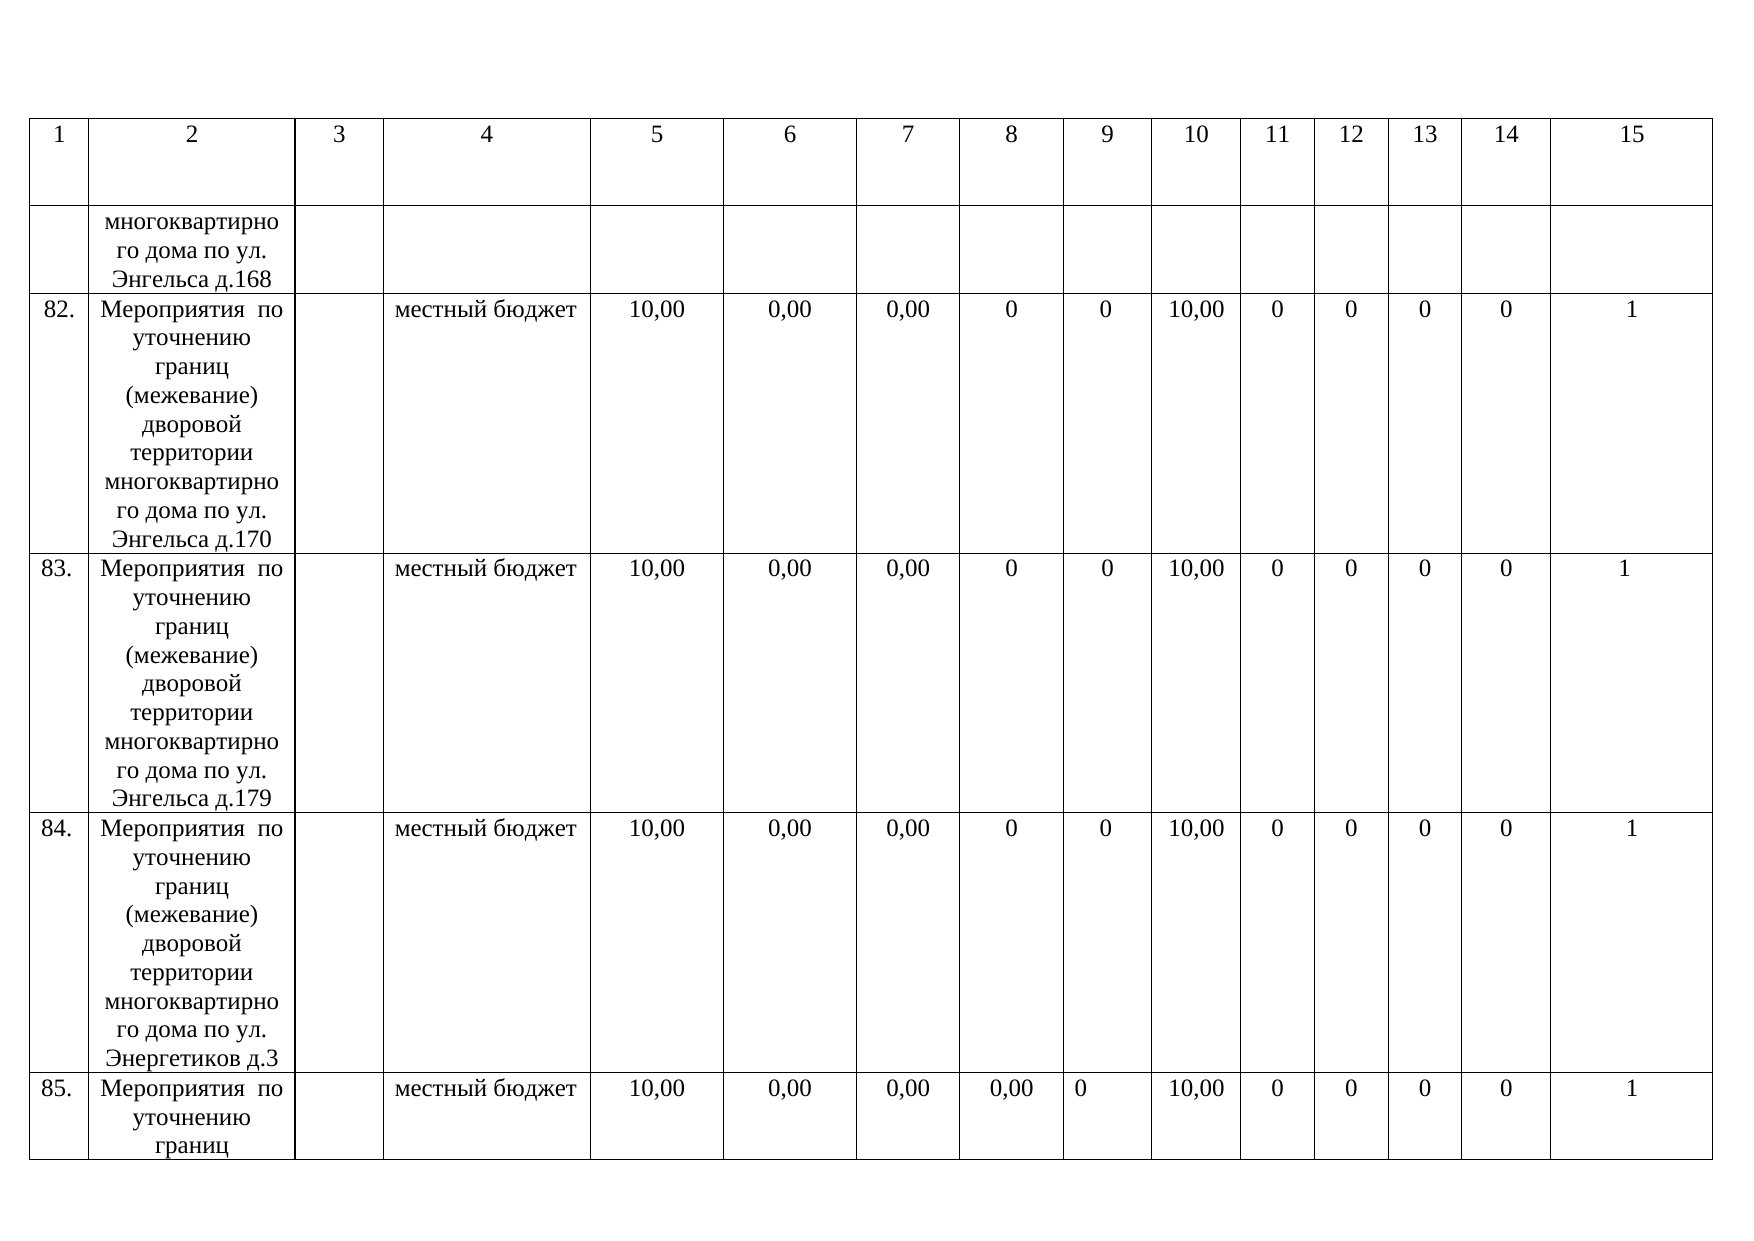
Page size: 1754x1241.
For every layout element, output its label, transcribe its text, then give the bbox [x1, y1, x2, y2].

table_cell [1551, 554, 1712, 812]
table_header 12 [1315, 119, 1388, 205]
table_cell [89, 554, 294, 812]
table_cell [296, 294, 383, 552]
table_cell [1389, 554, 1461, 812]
table_header 11 [1241, 119, 1314, 205]
table_header 14 [1462, 119, 1550, 205]
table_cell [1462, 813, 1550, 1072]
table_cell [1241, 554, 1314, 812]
table_header 8 [960, 119, 1063, 205]
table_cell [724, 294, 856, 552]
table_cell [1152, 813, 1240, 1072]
table_header 13 [1389, 119, 1461, 205]
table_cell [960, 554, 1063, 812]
table_header 4 [384, 119, 590, 205]
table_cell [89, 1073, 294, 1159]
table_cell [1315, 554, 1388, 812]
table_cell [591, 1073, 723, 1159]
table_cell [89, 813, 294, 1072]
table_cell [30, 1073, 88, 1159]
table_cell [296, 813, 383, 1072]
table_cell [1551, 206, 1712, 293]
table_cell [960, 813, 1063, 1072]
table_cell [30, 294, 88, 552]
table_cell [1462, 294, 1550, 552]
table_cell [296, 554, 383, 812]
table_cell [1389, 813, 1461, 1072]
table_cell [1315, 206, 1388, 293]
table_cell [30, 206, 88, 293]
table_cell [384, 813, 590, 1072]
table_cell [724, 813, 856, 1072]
table_header 2 [89, 119, 294, 205]
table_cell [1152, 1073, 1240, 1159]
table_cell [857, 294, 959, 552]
table_header 15 [1551, 119, 1712, 205]
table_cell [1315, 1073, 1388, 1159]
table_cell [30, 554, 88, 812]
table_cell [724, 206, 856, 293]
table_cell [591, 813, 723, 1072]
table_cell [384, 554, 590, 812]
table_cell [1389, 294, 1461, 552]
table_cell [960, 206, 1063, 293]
table_header 9 [1064, 119, 1151, 205]
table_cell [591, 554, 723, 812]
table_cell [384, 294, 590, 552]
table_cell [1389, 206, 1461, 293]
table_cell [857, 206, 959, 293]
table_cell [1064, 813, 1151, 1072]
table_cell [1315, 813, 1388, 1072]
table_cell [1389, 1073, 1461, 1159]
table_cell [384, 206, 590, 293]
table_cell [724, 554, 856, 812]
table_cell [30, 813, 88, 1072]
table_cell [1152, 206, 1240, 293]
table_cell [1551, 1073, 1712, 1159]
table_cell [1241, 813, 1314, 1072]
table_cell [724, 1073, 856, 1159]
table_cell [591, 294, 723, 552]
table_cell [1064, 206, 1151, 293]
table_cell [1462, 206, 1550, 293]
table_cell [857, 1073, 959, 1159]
table_header 5 [591, 119, 723, 205]
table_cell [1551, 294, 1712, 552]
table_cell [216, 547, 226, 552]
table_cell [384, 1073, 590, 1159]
table_header 7 [857, 119, 959, 205]
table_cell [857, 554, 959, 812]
table_header 6 [724, 119, 856, 205]
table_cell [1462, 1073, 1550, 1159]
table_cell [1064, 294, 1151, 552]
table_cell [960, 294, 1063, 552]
table_header 3 [296, 119, 383, 205]
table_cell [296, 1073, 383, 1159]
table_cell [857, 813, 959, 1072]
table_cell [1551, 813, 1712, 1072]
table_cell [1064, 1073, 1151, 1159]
table_header 1 [30, 119, 88, 205]
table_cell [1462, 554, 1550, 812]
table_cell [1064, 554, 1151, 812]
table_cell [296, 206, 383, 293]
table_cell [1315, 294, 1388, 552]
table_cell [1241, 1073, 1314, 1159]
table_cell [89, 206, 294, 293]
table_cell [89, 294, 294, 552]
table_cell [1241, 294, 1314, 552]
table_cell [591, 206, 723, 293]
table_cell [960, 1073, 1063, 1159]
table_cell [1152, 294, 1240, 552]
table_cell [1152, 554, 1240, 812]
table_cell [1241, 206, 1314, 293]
table_header 10 [1152, 119, 1240, 205]
